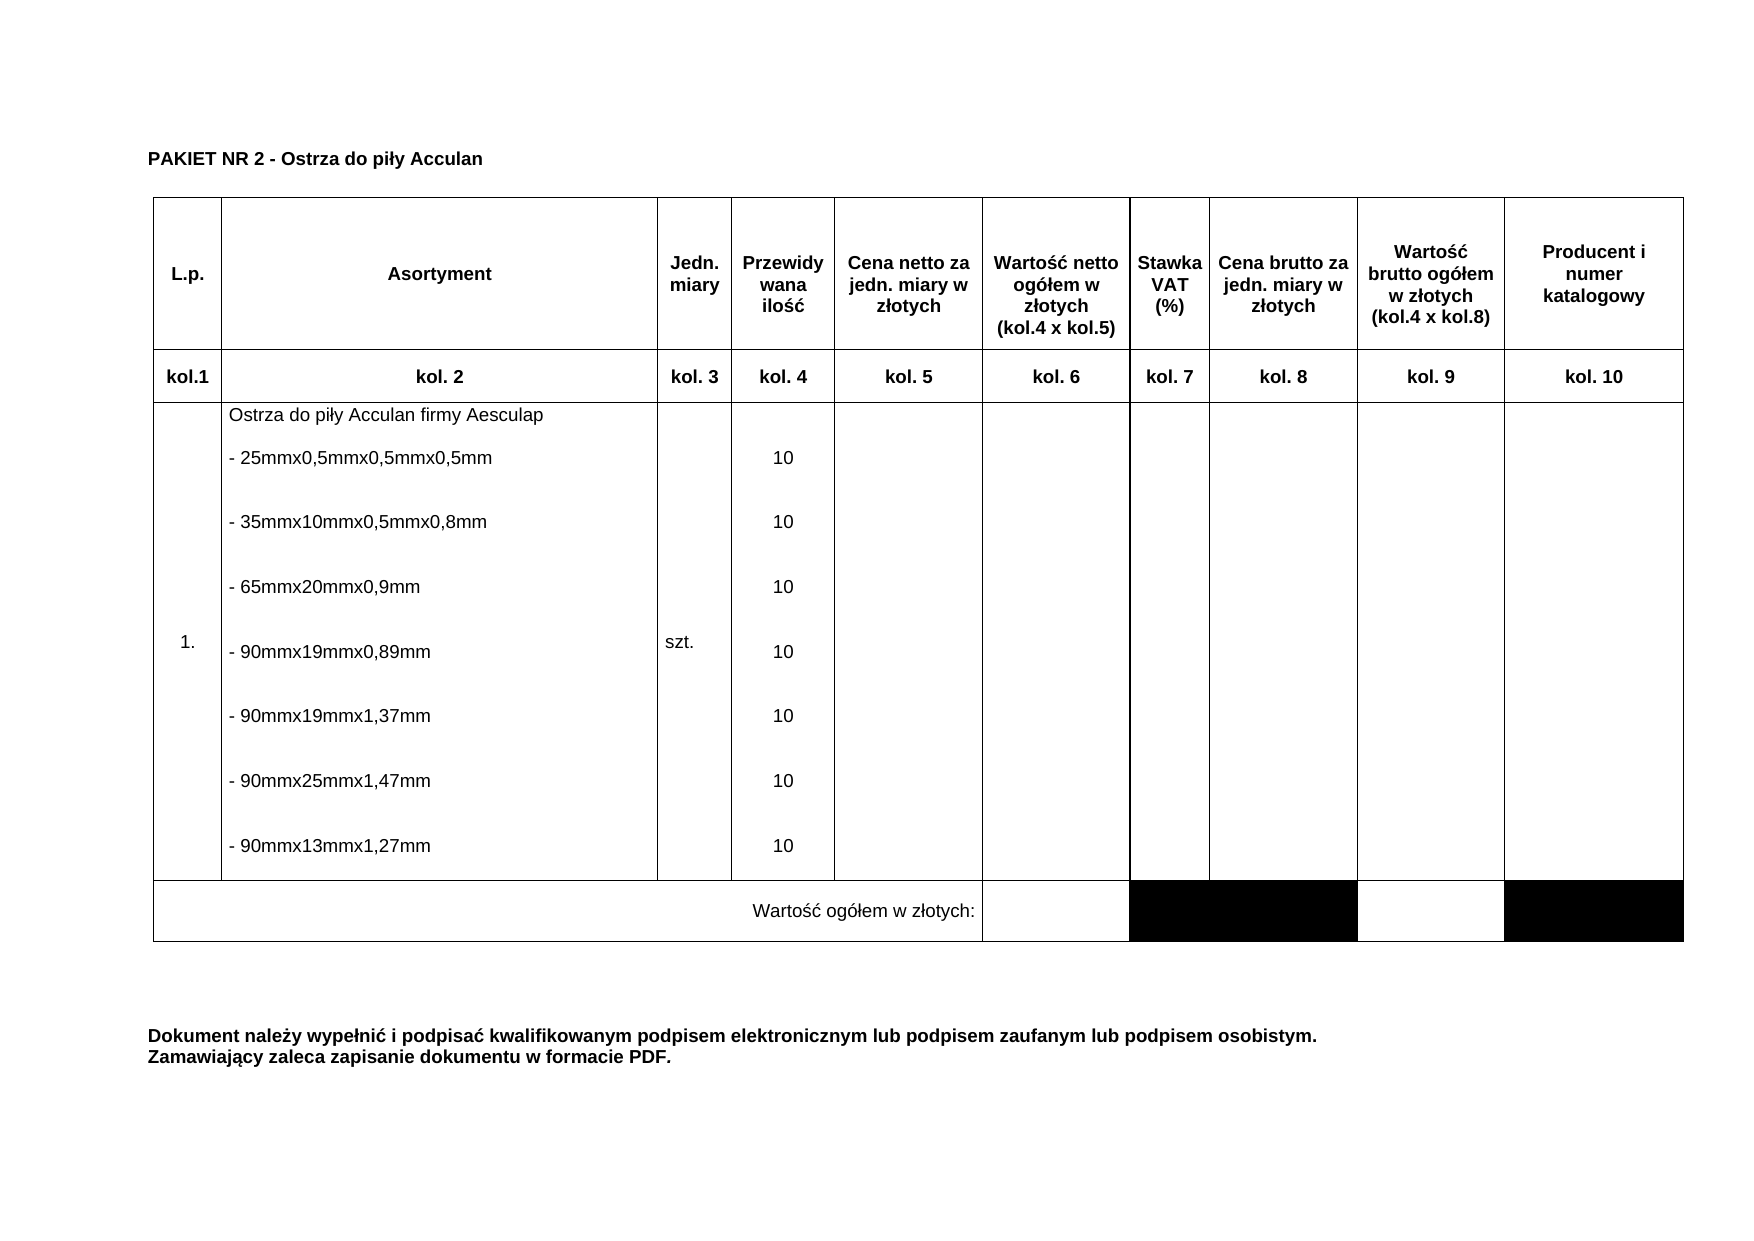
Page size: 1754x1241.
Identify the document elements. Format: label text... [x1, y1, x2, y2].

table_header Stawka VAT (%) [1131, 198, 1209, 349]
table_header Wartość netto ogółem w złotych (kol.4 x kol.5) [983, 198, 1129, 349]
table_cell 1. [154, 403, 221, 880]
table_cell Wartość ogółem w złotych: [154, 881, 982, 941]
table_cell [983, 403, 1129, 880]
table_cell kol. 5 [835, 350, 982, 402]
table_cell kol. 10 [1505, 350, 1683, 402]
table_header Cena netto za jedn. miary w złotych [835, 198, 982, 349]
table_cell [835, 403, 982, 880]
table_cell kol. 2 [222, 350, 657, 402]
table_cell kol. 8 [1210, 350, 1357, 402]
table_cell Ostrza do piły Acculan firmy Aesculap - 25mmx0,5mmx0,5mmx0,5mm - 35mmx10mmx0,5mmx0,8mm - 65mmx20mmx0,9mm - 90mmx19mmx0,89mm - 90mmx19mmx1,37mm - 90mmx25mmx1,47mm - 90mmx13mmx1,27mm [222, 403, 657, 880]
table_header Asortyment [222, 198, 657, 349]
table_cell [1210, 881, 1357, 941]
table_header Jedn. miary [658, 198, 731, 349]
table_cell kol. 6 [983, 350, 1129, 402]
table_cell [1131, 881, 1209, 941]
table_header Wartość brutto ogółem w złotych (kol.4 x kol.8) [1358, 198, 1504, 349]
table_cell [1358, 403, 1504, 880]
table_cell szt. [658, 403, 731, 880]
table_cell kol. 9 [1358, 350, 1504, 402]
table_cell kol. 3 [658, 350, 731, 402]
table_cell [1210, 403, 1357, 880]
table_cell kol. 4 [732, 350, 834, 402]
table_header Cena brutto za jedn. miary w złotych [1210, 198, 1357, 349]
table_cell 10 10 10 10 10 10 10 [732, 403, 834, 880]
table_cell [1505, 403, 1683, 880]
table_cell [1131, 403, 1209, 880]
text PAKIET NR 2 - Ostrza do piły Acculan [148, 148, 1606, 169]
text Dokument należy wypełnić i podpisać kwalifikowanym podpisem elektronicznym lub podpisem zaufanym lub podpisem osobistym. [148, 1024, 1565, 1046]
table_header L.p. [154, 198, 221, 349]
table_header Producent i numer katalogowy [1505, 198, 1683, 349]
table_cell [1358, 881, 1504, 941]
table_header Przewidywana ilość [732, 198, 834, 349]
table_cell [983, 881, 1129, 941]
table_cell kol.1 [154, 350, 221, 402]
table_cell [1505, 881, 1683, 941]
table_cell kol. 7 [1131, 350, 1209, 402]
text Zamawiający zaleca zapisanie dokumentu w formacie PDF. [148, 1046, 1606, 1068]
